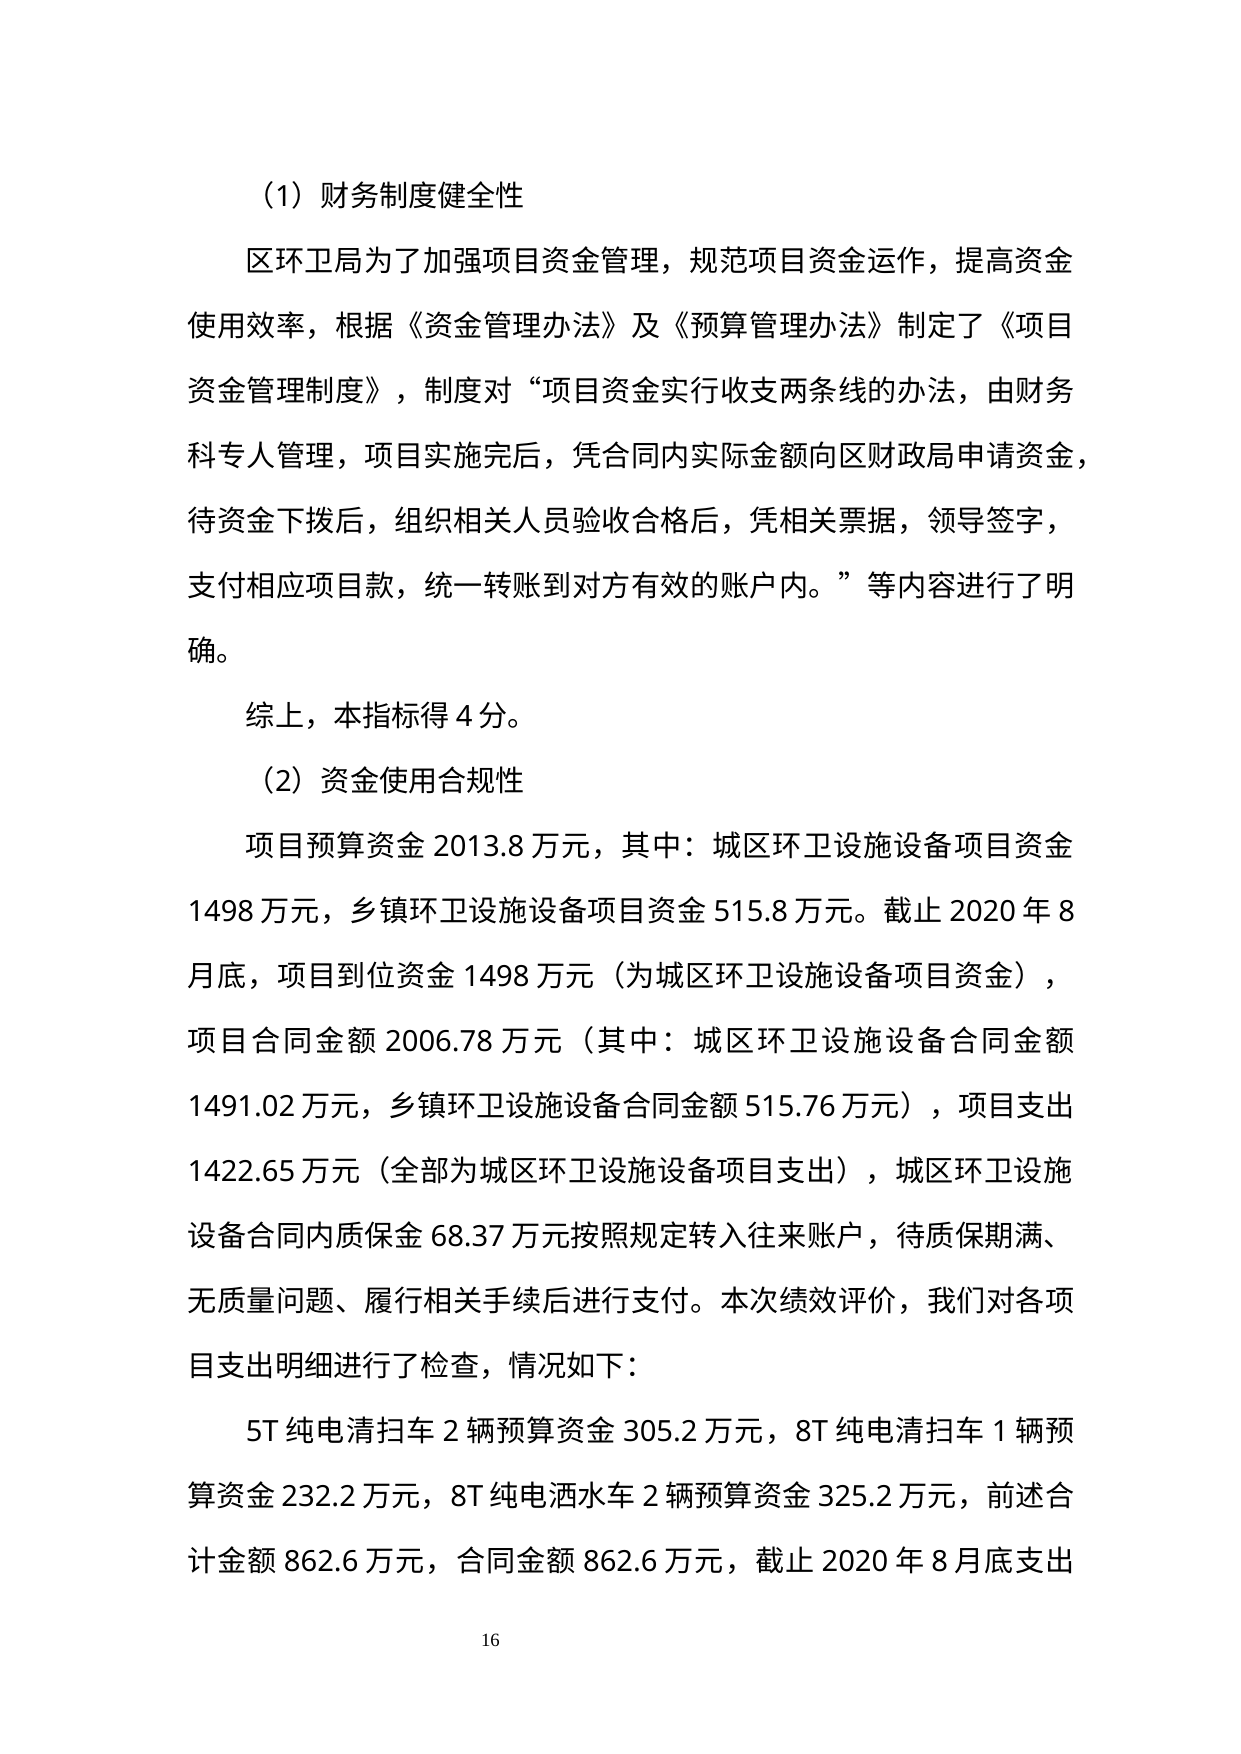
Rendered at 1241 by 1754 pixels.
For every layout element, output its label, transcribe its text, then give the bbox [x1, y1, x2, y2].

text 综上，本指标得4分。 [187, 681, 1075, 746]
text 区环卫局为了加强项目资金管理，规范项目资金运作，提高资金使用效率，根据《资金管理办法》及《预算管理办法》制定了《项目资金管理制度》，制度对“项目资金实行收支两条线的办法，由财务科专人管理，项目实施完后，凭合同内实际金额向区财政局申请资金，待资金下拨后，组织相关人员验收合格后，凭相关票据，领导签字，支付相应项目款，统一转账到对方有效的账户内。”等内容进行了明确。 [187, 226, 1075, 681]
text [187, 1396, 1075, 1591]
text 项目预算资金2013.8万元，其中：城区环卫设施设备项目资金1498万元，乡镇环卫设施设备项目资金515.8万元。截止2020年8月底，项目到位资金1498万元（为城区环卫设施设备项目资金），项目合同金额2006.78万元（其中：城区环卫设施设备合同金额1491.02万元，乡镇环卫设施设备合同金额515.76万元），项目支出1422.65万元（全部为城区环卫设施设备项目支出），城区环卫设施设备合同内质保金68.37万元按照规定转入往来账户，待质保期满、无质量问题、履行相关手续后进行支付。本次绩效评价，我们对各项目支出明细进行了检查，情况如下： [187, 811, 1075, 1396]
text （1）财务制度健全性 [187, 161, 1075, 226]
text （2）资金使用合规性 [187, 746, 1075, 811]
